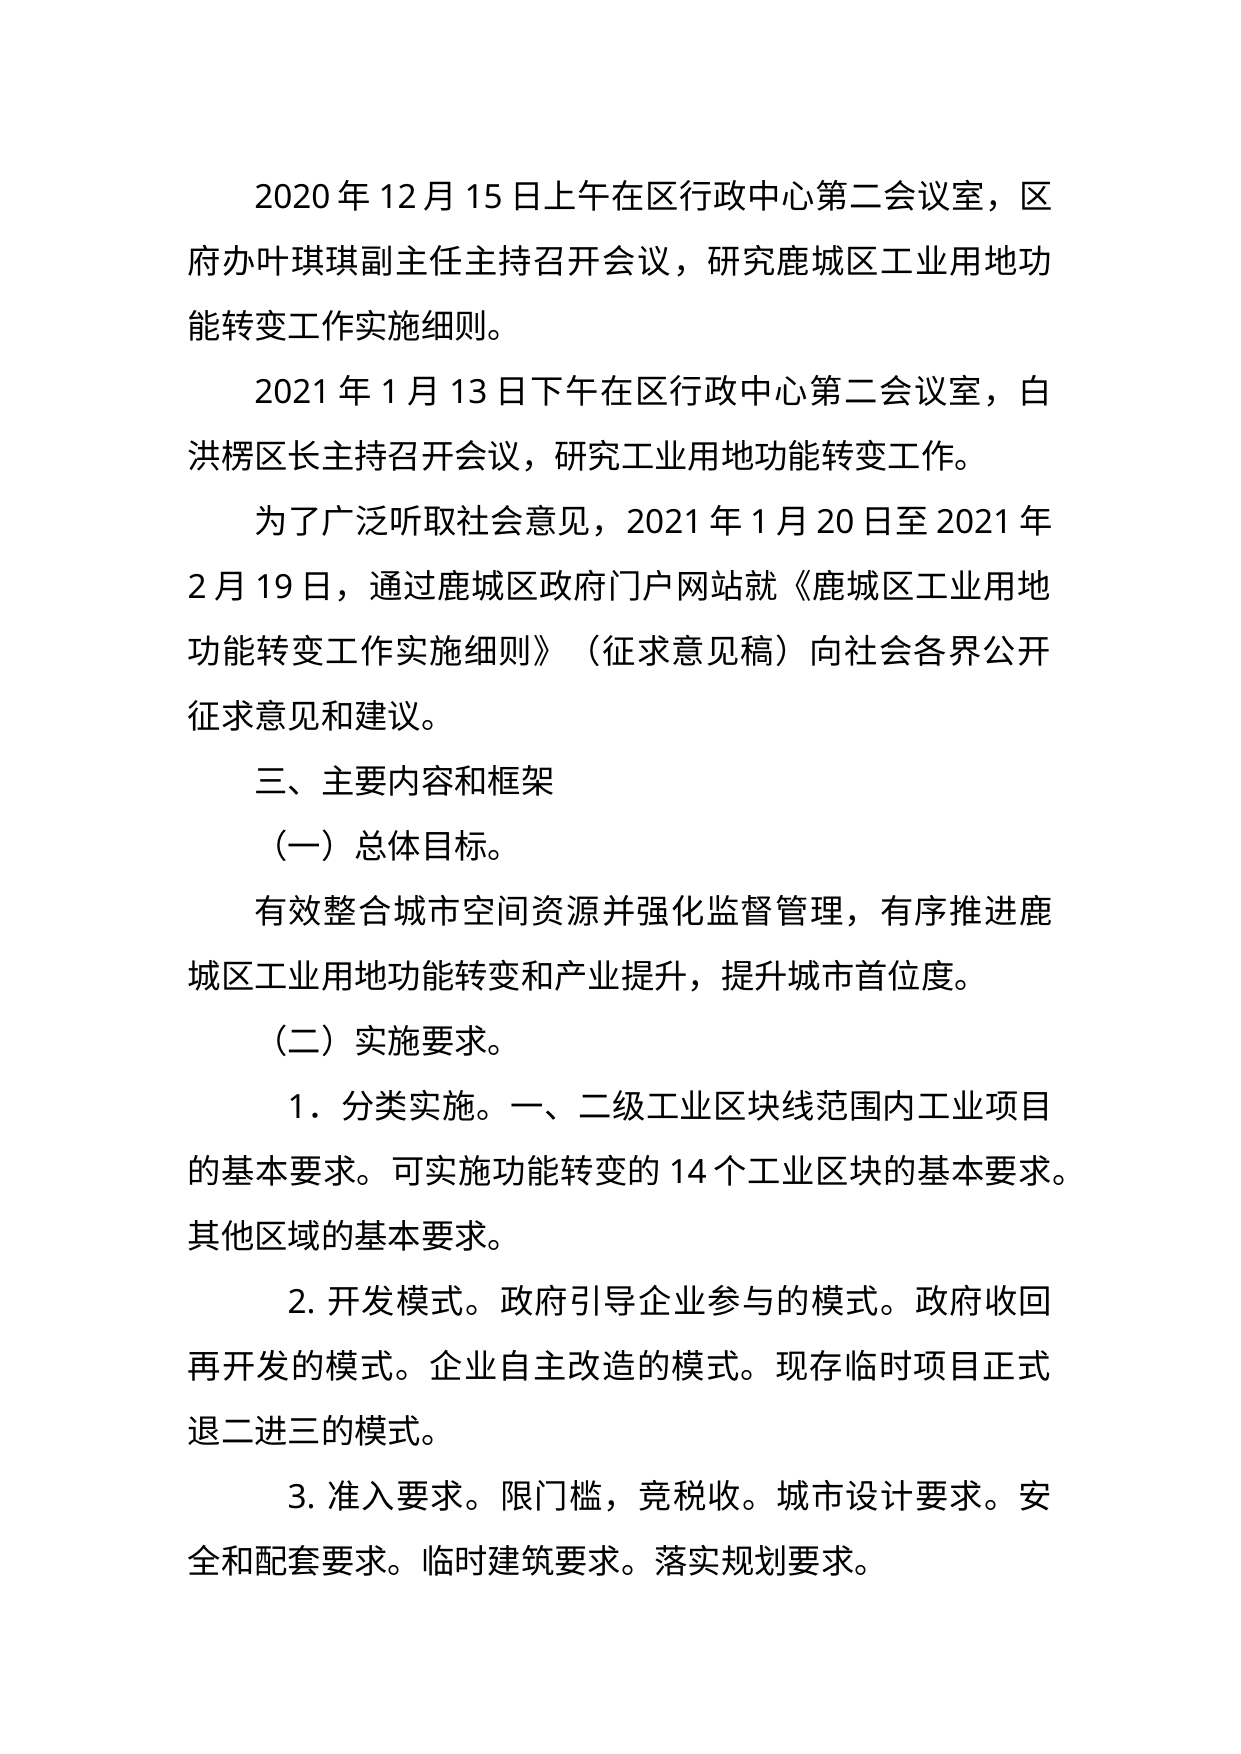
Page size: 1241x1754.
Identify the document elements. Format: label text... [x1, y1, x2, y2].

text 为了广泛听取社会意见，2021年1月20日至2021年2月19日，通过鹿城区政府门户网站就《鹿城区工业用地功能转变工作实施细则》（征求意见稿）向社会各界公开征求意见和建议。 [187, 487, 1053, 747]
list 1．分类实施。一、二级工业区块线范围内工业项目的基本要求。可实施功能转变的14个工业区块的基本要求。其他区域的基本要求。 [187, 1072, 1053, 1267]
list 3. 准入要求。限门槛，竞税收。城市设计要求。安全和配套要求。临时建筑要求。落实规划要求。 [187, 1462, 1053, 1592]
text （一）总体目标。 [187, 812, 1053, 877]
text 三、主要内容和框架 [187, 747, 1053, 812]
list 2. 开发模式。政府引导企业参与的模式。政府收回再开发的模式。企业自主改造的模式。现存临时项目正式退二进三的模式。 [187, 1267, 1053, 1462]
text 2021年1月13日下午在区行政中心第二会议室，白洪楞区长主持召开会议，研究工业用地功能转变工作。 [187, 357, 1053, 487]
text 2020年12月15日上午在区行政中心第二会议室，区府办叶琪琪副主任主持召开会议，研究鹿城区工业用地功能转变工作实施细则。 [187, 162, 1053, 357]
text 有效整合城市空间资源并强化监督管理，有序推进鹿城区工业用地功能转变和产业提升，提升城市首位度。 [187, 877, 1053, 1007]
list （二）实施要求。 [187, 1007, 1053, 1072]
